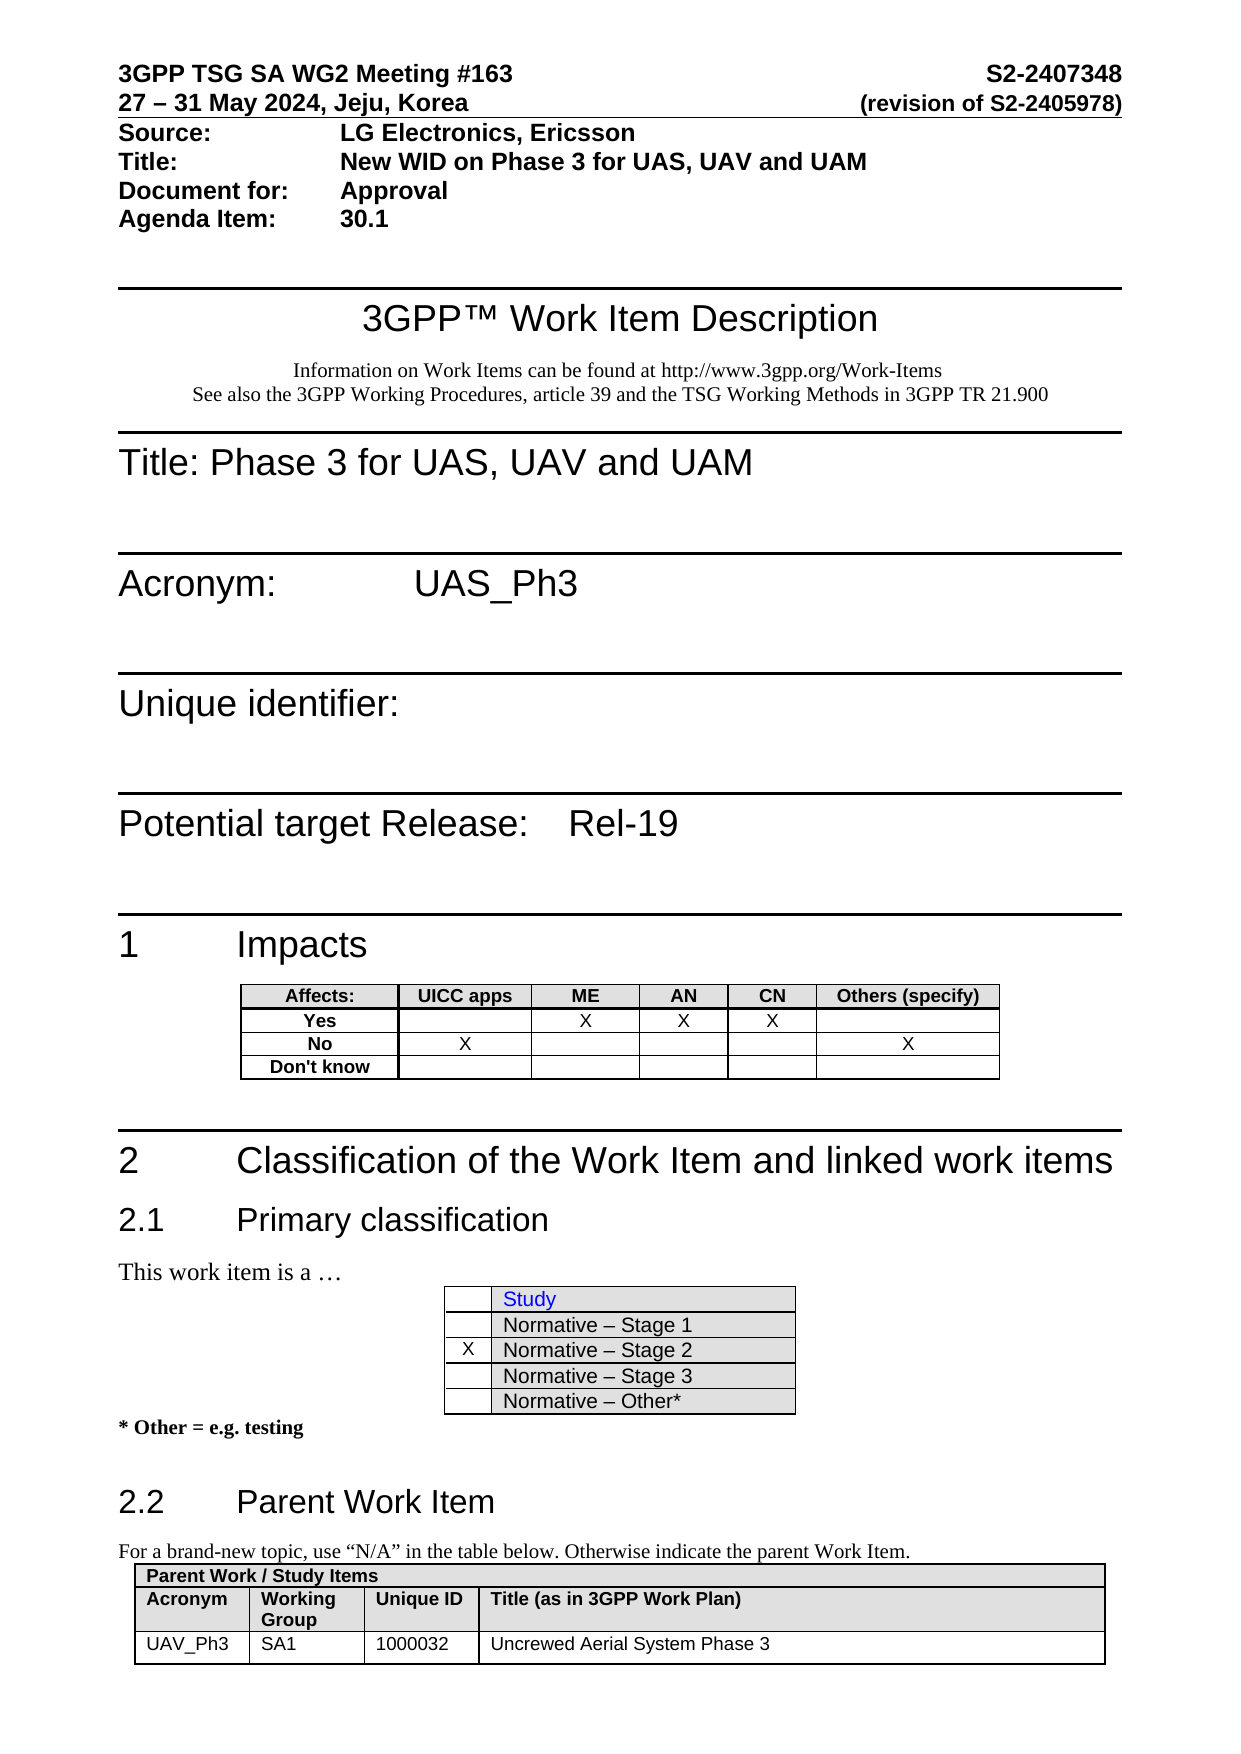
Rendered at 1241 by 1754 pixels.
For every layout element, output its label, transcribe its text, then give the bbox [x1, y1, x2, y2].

subtitle Potential target Release: Rel-19 [118, 795, 1122, 845]
table_cell X [640, 1010, 727, 1032]
table_cell Yes [242, 1010, 397, 1032]
table_cell X [532, 1010, 639, 1032]
table_cell [729, 1056, 816, 1078]
table_cell [817, 1056, 999, 1078]
table_cell No [242, 1033, 397, 1055]
table_header UICC apps [400, 985, 531, 1007]
text Document for: Approval [118, 176, 1122, 204]
table_cell Normative – Stage 3 [492, 1364, 795, 1388]
table_cell [729, 1033, 816, 1055]
table_header ME [532, 985, 639, 1007]
table_cell X [729, 1010, 816, 1032]
table_cell SA1 [250, 1632, 364, 1663]
text Source: LG Electronics, Ericsson [118, 118, 1122, 147]
table_cell [640, 1033, 727, 1055]
table_cell Normative – Stage 1 [492, 1313, 795, 1337]
table_cell UAV_Ph3 [136, 1632, 249, 1663]
table_cell 1000032 [365, 1632, 478, 1663]
text Information on Work Items can be found at http://www.3gpp.org/Work-Items See also the 3GPP Working Procedures, article 39 and the TSG Working Methods in 3GPP TR 21.900 [118, 358, 1122, 406]
table_cell Title (as in 3GPP Work Plan) [480, 1588, 1104, 1631]
table_cell Working Group [250, 1588, 364, 1631]
table_cell [400, 1010, 531, 1032]
subtitle Acronym: UAS_Ph3 [118, 555, 1122, 604]
table_cell X [817, 1033, 999, 1055]
table_header Others (specify) [817, 985, 999, 1007]
table_cell X [400, 1033, 531, 1055]
table_cell Unique ID [365, 1588, 478, 1631]
subtitle 2 Classification of the Work Item and linked work items [118, 1132, 1122, 1181]
subtitle Title: Phase 3 for UAS, UAV and UAM [118, 434, 1122, 484]
table_cell [400, 1056, 531, 1078]
table_cell [445, 1363, 491, 1388]
text Agenda Item: 30.1 [118, 204, 1122, 233]
table_cell Don't know [242, 1056, 397, 1078]
table_cell [445, 1312, 491, 1337]
text For a brand-new topic, use “N/A” in the table below. Otherwise indicate the parent Work Item. [118, 1539, 1122, 1563]
table_cell [817, 1010, 999, 1032]
text 27 – 31 May 2024, Jeju, Korea (revision of S2-2405978) [118, 88, 1122, 117]
subtitle 2.1 Primary classification [118, 1200, 1122, 1238]
subtitle 2.2 Parent Work Item [118, 1482, 1122, 1520]
table_header CN [729, 985, 816, 1007]
subtitle 1 Impacts [118, 916, 1122, 965]
text * Other = e.g. testing [118, 1415, 1132, 1439]
table_header Study [492, 1287, 795, 1311]
subtitle This work item is a … [118, 1257, 1122, 1286]
table_header AN [640, 985, 727, 1007]
table_header Parent Work / Study Items [136, 1565, 1104, 1586]
table_cell [532, 1033, 639, 1055]
subtitle Unique identifier: [118, 675, 1122, 724]
table_cell Normative – Stage 2 [492, 1338, 795, 1362]
table_cell Uncrewed Aerial System Phase 3 [480, 1632, 1104, 1663]
table_cell [445, 1389, 491, 1413]
text 3GPP TSG SA WG2 Meeting #163 S2-2407348 [118, 59, 1122, 88]
text Title: New WID on Phase 3 for UAS, UAV and UAM [118, 147, 1122, 176]
table_header [445, 1287, 491, 1311]
table_header Affects: [242, 985, 397, 1007]
table_cell [532, 1056, 639, 1078]
subtitle 3GPP™ Work Item Description [118, 290, 1122, 339]
table_cell Acronym [136, 1588, 249, 1631]
table_cell [640, 1056, 727, 1078]
table_cell X [445, 1338, 491, 1362]
table_cell Normative – Other* [492, 1389, 795, 1413]
